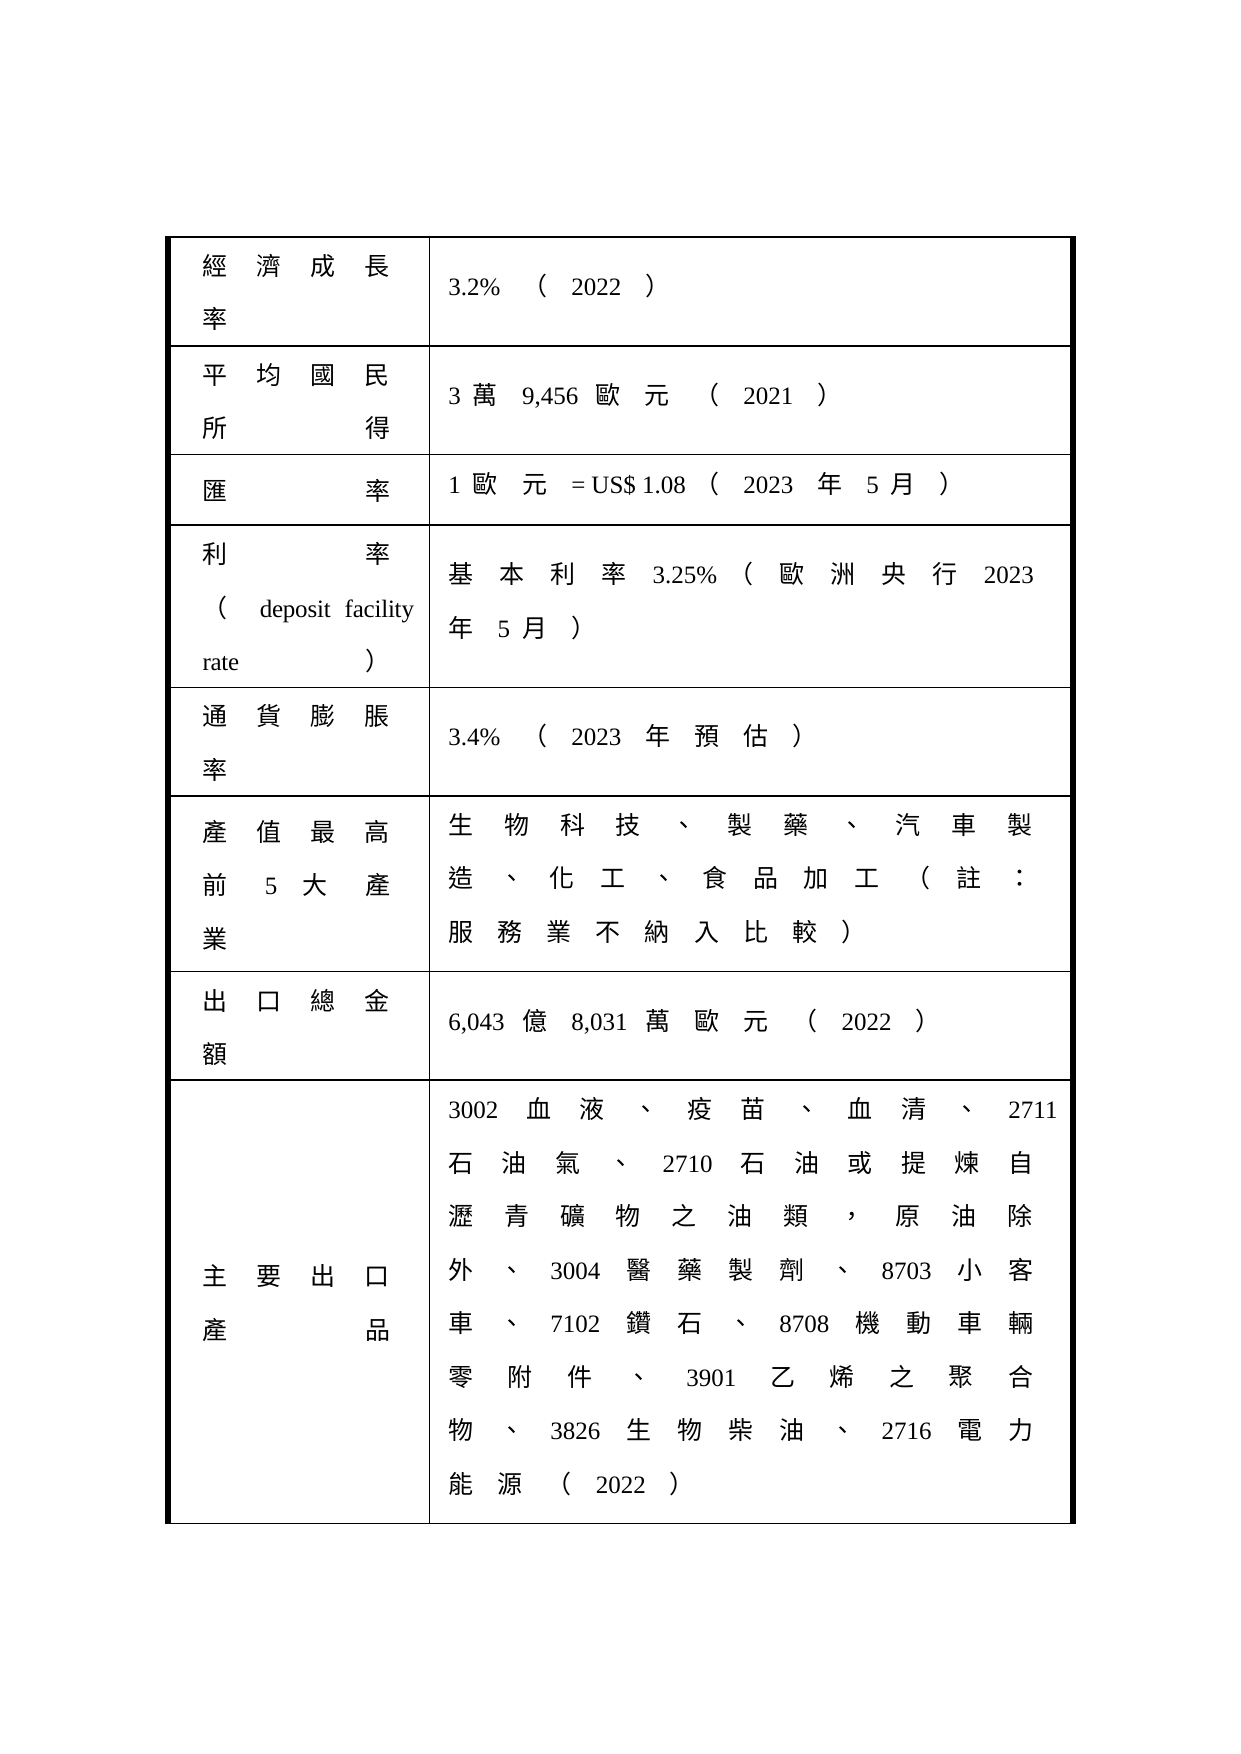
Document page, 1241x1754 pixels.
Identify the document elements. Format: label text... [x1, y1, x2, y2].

table_cell 3萬9,456歐元（2021） [430, 347, 1070, 453]
table_cell 3002血液、疫苗、血清、2711石油氣、2710石油或提煉自瀝青礦物之油類，原油除外、3004醫藥製劑、8703小客車、7102鑽石、8708機動車輛零附件、3901乙烯之聚合物、3826生物柴油、2716電力能源（2022） [430, 1081, 1070, 1523]
table_cell 主要出口產品 [171, 1081, 429, 1523]
table_cell 生物科技、製藥、汽車製造、化工、食品加工（註：服務業不納入比較） [430, 797, 1070, 971]
table_cell 通貨膨脹率 [171, 688, 429, 795]
table_cell 3.4%（2023年預估） [430, 688, 1070, 795]
table_cell 產值最高前5大產業 [171, 797, 429, 971]
table_cell 利率 （deposit facility rate） [171, 526, 429, 687]
table_cell 3.2%（2022） [430, 238, 1070, 345]
table_cell 基本利率3.25%（歐洲央行2023年5月） [430, 526, 1070, 687]
table_cell 6,043億8,031萬歐元（2022） [430, 972, 1070, 1079]
table_cell 平均國民所得 [171, 347, 429, 453]
table_cell 1歐元= US$ 1.08（2023年5月） [430, 455, 1070, 524]
table_cell 經濟成長率 [171, 238, 429, 345]
table_cell 匯率 [171, 455, 429, 524]
table_cell 出口總金額 [171, 972, 429, 1079]
